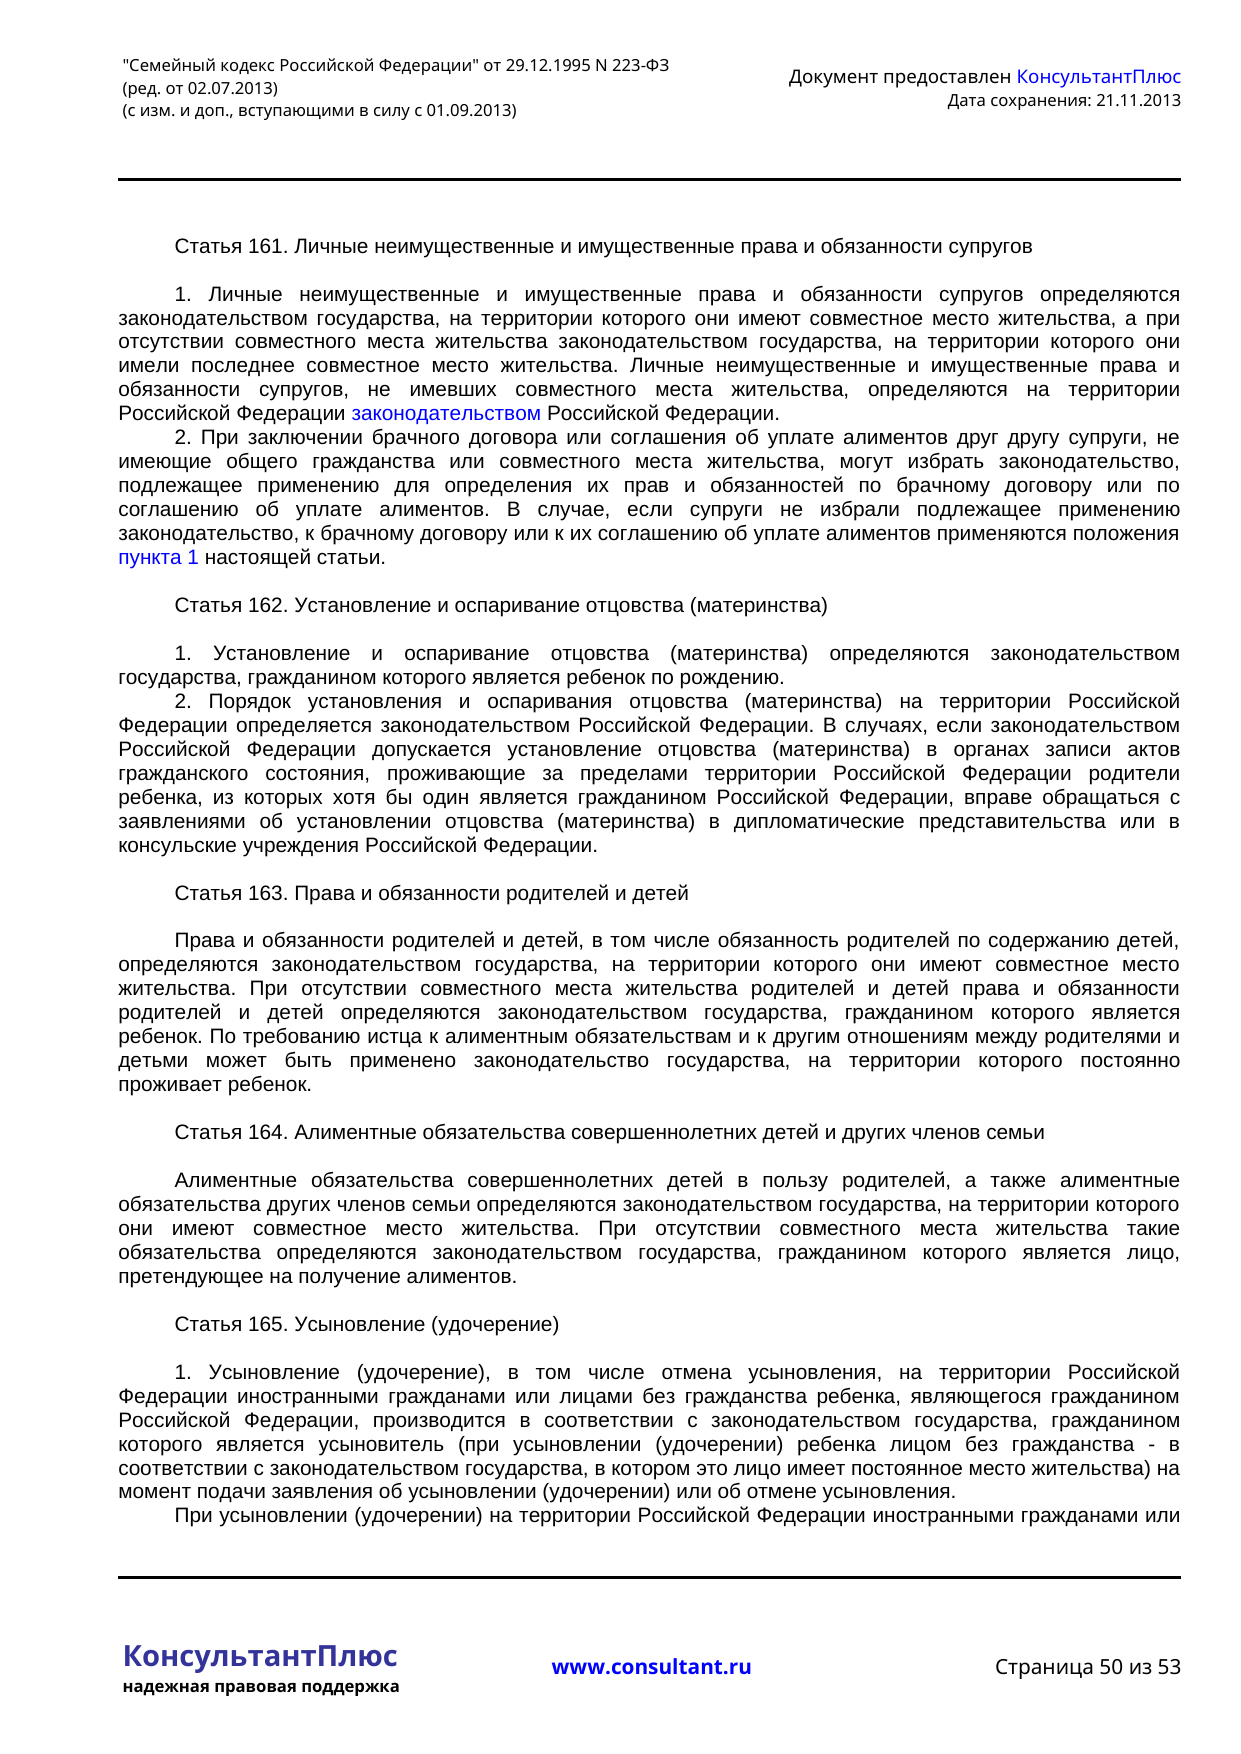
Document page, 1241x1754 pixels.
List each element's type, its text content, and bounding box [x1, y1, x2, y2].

text Права и обязанности родителей и детей, в том числе обязанность родителей по содержанию детей, определяются законодательством государства, на территории которого они имеют совместное место жительства. При отсутствии совместного места жительства родителей и детей права и обязанности родителей и детей определяются законодательством государства, гражданином которого является ребенок. По требованию истца к алиментным обязательствам и к другим отношениям между родителями и детьми может быть применено законодательство государства, на территории которого постоянно проживает ребенок. [118, 928, 1181, 1096]
text Статья 161. Личные неимущественные и имущественные права и обязанности супругов [118, 233, 1181, 257]
text Статья 164. Алиментные обязательства совершеннолетних детей и других членов семьи [118, 1120, 1181, 1144]
text Статья 162. Установление и оспаривание отцовства (материнства) [118, 593, 1181, 617]
text 2. Порядок установления и оспаривания отцовства (материнства) на территории Российской Федерации определяется законодательством Российской Федерации. В случаях, если законодательством Российской Федерации допускается установление отцовства (материнства) в органах записи актов гражданского состояния, проживающие за пределами территории Российской Федерации родители ребенка, из которых хотя бы один является гражданином Российской Федерации, вправе обращаться с заявлениями об установлении отцовства (материнства) в дипломатические представительства или в консульские учреждения Российской Федерации. [118, 689, 1181, 856]
text 1. Личные неимущественные и имущественные права и обязанности супругов определяются законодательством государства, на территории которого они имеют совместное место жительства, а при отсутствии совместного места жительства законодательством государства, на территории которого они имели последнее совместное место жительства. Личные неимущественные и имущественные права и обязанности супругов, не имевших совместного места жительства, определяются на территории Российской Федерации законодательством Российской Федерации. [118, 281, 1181, 425]
text Статья 163. Права и обязанности родителей и детей [118, 880, 1181, 904]
text Статья 165. Усыновление (удочерение) [118, 1312, 1181, 1336]
text Алиментные обязательства совершеннолетних детей в пользу родителей, а также алиментные обязательства других членов семьи определяются законодательством государства, на территории которого они имеют совместное место жительства. При отсутствии совместного места жительства такие обязательства определяются законодательством государства, гражданином которого является лицо, претендующее на получение алиментов. [118, 1168, 1181, 1288]
text 2. При заключении брачного договора или соглашения об уплате алиментов друг другу супруги, не имеющие общего гражданства или совместного места жительства, могут избрать законодательство, подлежащее применению для определения их прав и обязанностей по брачному договору или по соглашению об уплате алиментов. В случае, если супруги не избрали подлежащее применению законодательство, к брачному договору или к их соглашению об уплате алиментов применяются положения пункта 1 настоящей статьи. [118, 425, 1181, 569]
text 1. Усыновление (удочерение), в том числе отмена усыновления, на территории Российской Федерации иностранными гражданами или лицами без гражданства ребенка, являющегося гражданином Российской Федерации, производится в соответствии с законодательством государства, гражданином которого является усыновитель (при усыновлении (удочерении) ребенка лицом без гражданства - в соответствии с законодательством государства, в котором это лицо имеет постоянное место жительства) на момент подачи заявления об усыновлении (удочерении) или об отмене усыновления. [118, 1359, 1181, 1503]
text 1. Установление и оспаривание отцовства (материнства) определяются законодательством государства, гражданином которого является ребенок по рождению. [118, 641, 1181, 689]
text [118, 1503, 1181, 1527]
